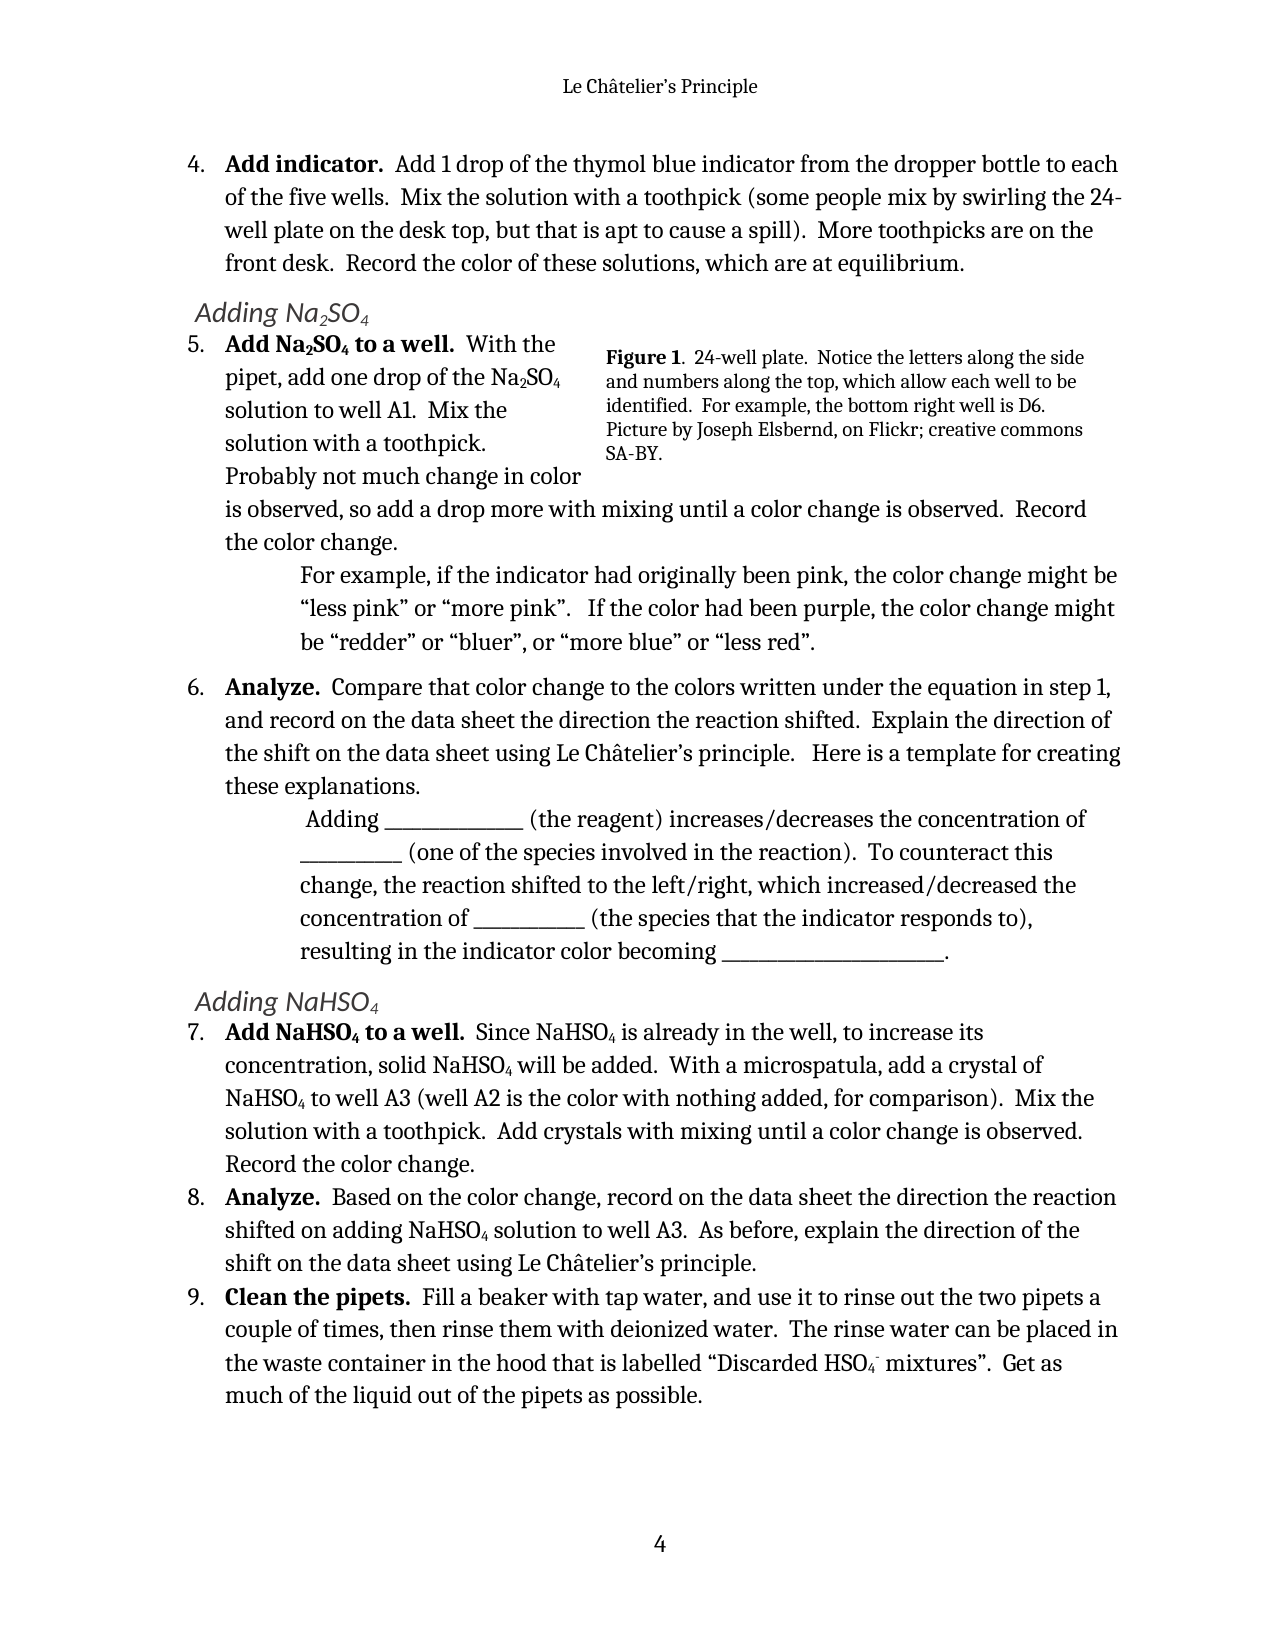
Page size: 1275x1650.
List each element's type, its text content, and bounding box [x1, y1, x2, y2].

list Analyze. Compare that color change to the colors written under the equation in step 1, and record on the data sheet the direction the reaction shifted. Explain the direction of the shift on the data sheet using Le Châtelier’s principle. Here is a template for creating these explanations. [187, 673, 1125, 801]
list Add Na2SO4 to a well. With the pipet, add one drop of the Na2SO4 solution to well A1. Mix the solution with a toothpick. Probably not much change in color is observed, so add a drop more with mixing until a color change is observed. Record the color change. [187, 330, 1125, 557]
list Clean the pipets. Fill a beaker with tap water, and use it to rinse out the two pipets a couple of times, then rinse them with deionized water. The rinse water can be placed in the waste container in the hood that is labelled “Discarded HSO4- mixtures”. Get as much of the liquid out of the pipets as possible. [187, 1282, 1125, 1410]
subtitle Adding Na2SO4 [150, 294, 1125, 330]
list Add indicator. Add 1 drop of the thymol blue indicator from the dropper bottle to each of the five wells. Mix the solution with a toothpick (some people mix by swirling the 24-well plate on the desk top, but that is apt to cause a spill). More toothpicks are on the front desk. Record the color of these solutions, which are at equilibrium. [187, 150, 1125, 278]
list Analyze. Based on the color change, record on the data sheet the direction the reaction shifted on adding NaHSO4 solution to well A3. As before, explain the direction of the shift on the data sheet using Le Châtelier’s principle. [187, 1183, 1125, 1278]
list Add NaHSO4 to a well. Since NaHSO4 is already in the well, to increase its concentration, solid NaHSO4 will be added. With a microspatula, add a crystal of NaHSO4 to well A3 (well A2 is the color with nothing added, for comparison). Mix the solution with a toothpick. Add crystals with mixing until a color change is observed. Record the color change. [187, 1018, 1125, 1179]
text For example, if the indicator had originally been pink, the color change might be “less pink” or “more pink”. If the color had been purple, the color change might be “redder” or “bluer”, or “more blue” or “less red”. [300, 561, 1125, 656]
text Adding _______________ (the reagent) increases/decreases the concentration of ___________ (one of the species involved in the reaction). To counteract this change, the reaction shifted to the left/right, which increased/decreased the concentration of ____________ (the species that the indicator responds to), resulting in the indicator color becoming ________________________. [300, 805, 1125, 966]
subtitle Adding NaHSO4 [150, 983, 1125, 1018]
